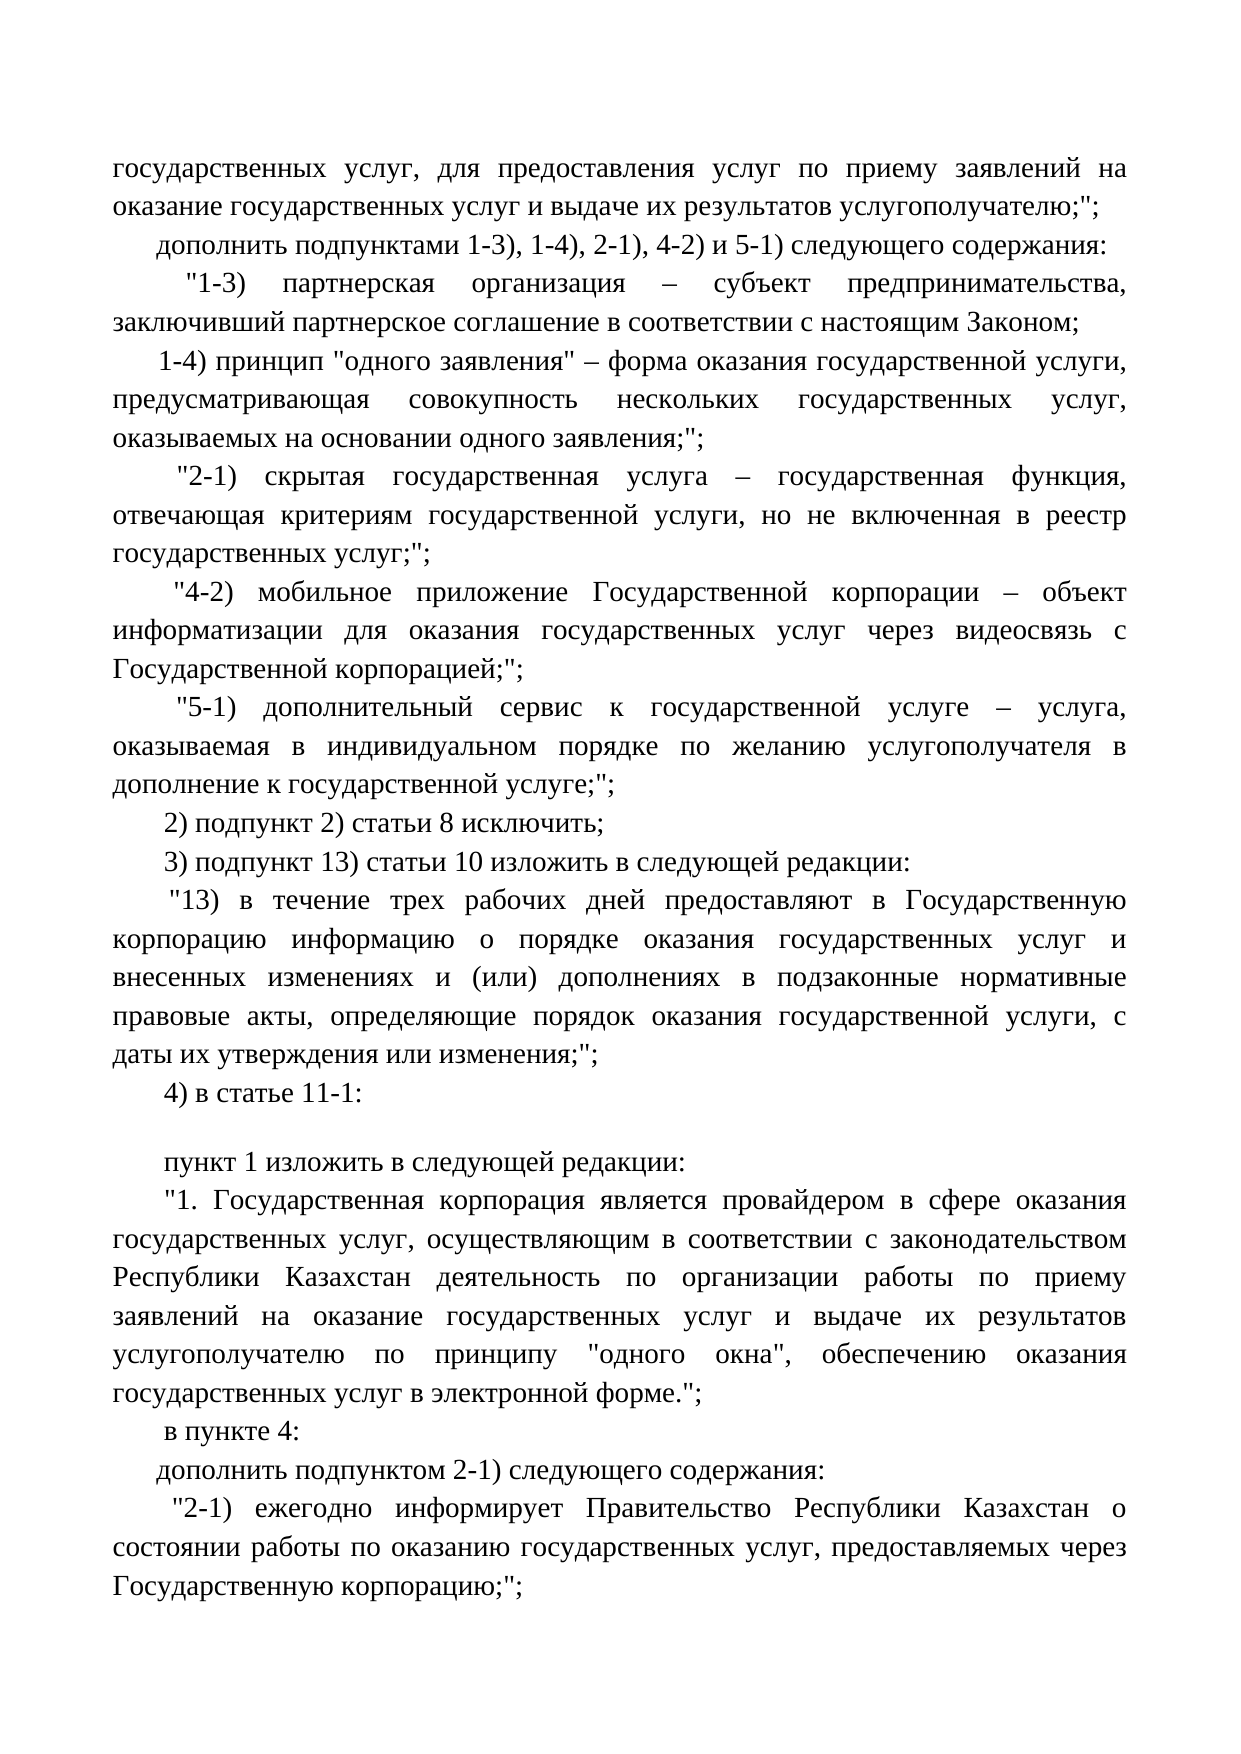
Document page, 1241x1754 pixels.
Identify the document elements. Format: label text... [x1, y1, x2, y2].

text в пункте 4: [112, 1413, 1128, 1447]
text дополнить подпунктами 1-3), 1-4), 2-1), 4-2) и 5-1) следующего содержания: [112, 227, 1128, 261]
text 1-4) принцип "одного заявления" – форма оказания государственной услуги, предусматривающая совокупность нескольких государственных услуг, оказываемых на основании одного заявления;"; [112, 343, 1128, 453]
text 3) подпункт 13) статьи 10 изложить в следующей редакции: [112, 844, 1128, 877]
text дополнить подпунктом 2-1) следующего содержания: [112, 1452, 1128, 1486]
text "4-2) мобильное приложение Государственной корпорации – объект информатизации для оказания государственных услуг через видеосвязь с Государственной корпорацией;"; [112, 574, 1128, 684]
text пункт 1 изложить в следующей редакции: [112, 1144, 1128, 1177]
text 4) в статье 11-1: [112, 1075, 1128, 1108]
text "2-1) скрытая государственная услуга – государственная функция, отвечающая критериям государственной услуги, но не включенная в реестр государственных услуг;"; [112, 458, 1128, 569]
text "13) в течение трех рабочих дней предоставляют в Государственную корпорацию информацию о порядке оказания государственных услуг и внесенных изменениях и (или) дополнениях в подзаконные нормативные правовые акты, определяющие порядок оказания государственной услуги, с даты их утверждения или изменения;"; [112, 882, 1128, 1070]
text "1-3) партнерская организация – субъект предпринимательства, заключивший партнерское соглашение в соответствии с настоящим Законом; [112, 266, 1128, 338]
text 2) подпункт 2) статьи 8 исключить; [112, 805, 1128, 839]
text "2-1) ежегодно информирует Правительство Республики Казахстан о состоянии работы по оказанию государственных услуг, предоставляемых через Государственную корпорацию;"; [112, 1491, 1128, 1601]
text "5-1) дополнительный сервис к государственной услуге – услуга, оказываемая в индивидуальном порядке по желанию услугополучателя в дополнение к государственной услуге;"; [112, 689, 1128, 800]
text "1. Государственная корпорация является провайдером в сфере оказания государственных услуг, осуществляющим в соответствии с законодательством Республики Казахстан деятельность по организации работы по приему заявлений на оказание государственных услуг и выдаче их результатов услугополучателю по принципу "одного окна", обеспечению оказания государственных услуг в электронной форме."; [112, 1182, 1128, 1408]
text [112, 150, 1128, 222]
